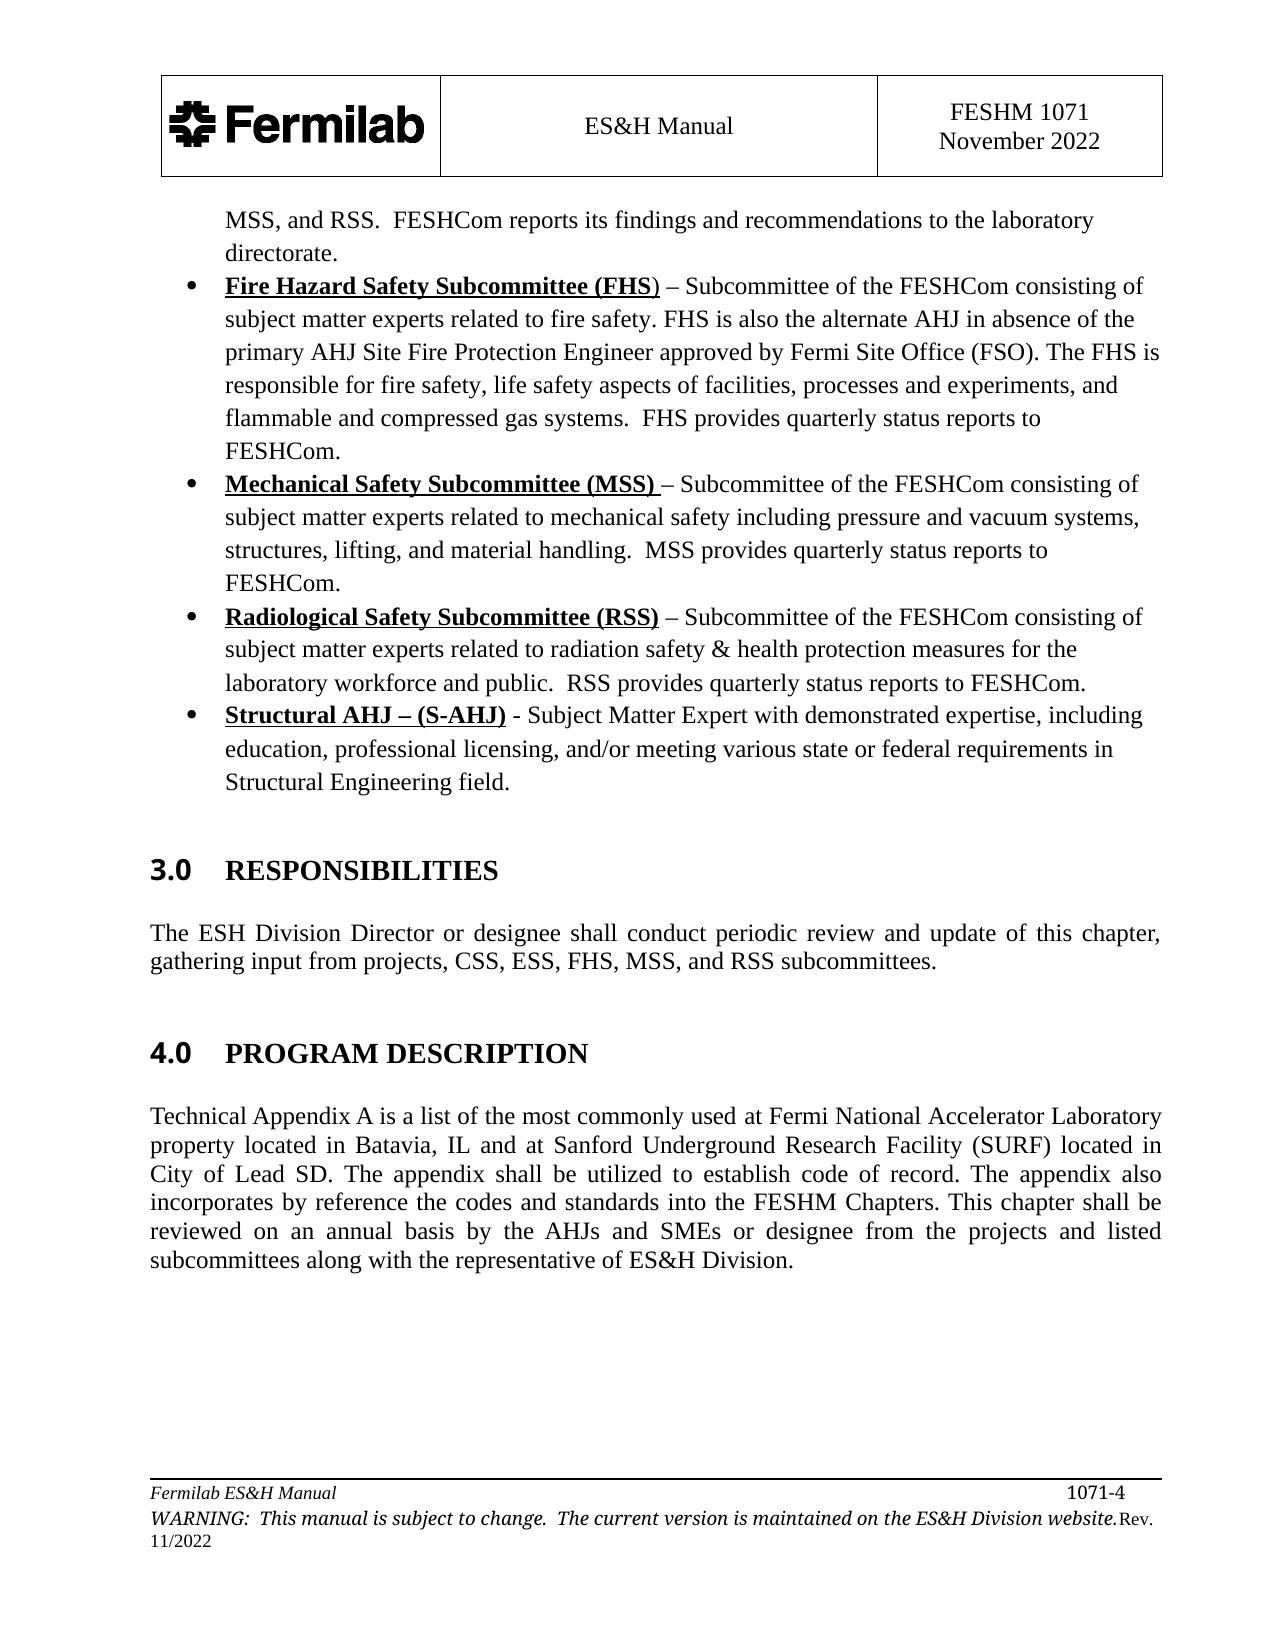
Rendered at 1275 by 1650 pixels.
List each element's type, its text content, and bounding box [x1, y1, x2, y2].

subtitle PROGRAM DESCRIPTION [150, 1033, 1162, 1072]
subtitle RESPONSIBILITIES [150, 849, 1162, 889]
text Technical Appendix A is a list of the most commonly used at Fermi National Accelerator Laboratory property located in Batavia, IL and at Sanford Underground Research Facility (SURF) located in City of Lead SD. The appendix shall be utilized to establish code of record. The appendix also incorporates by reference the codes and standards into the FESHM Chapters. This chapter shall be reviewed on an annual basis by the AHJs and SMEs or designee from the projects and listed subcommittees along with the representative of ES&H Division. [150, 1101, 1162, 1274]
list Radiological Safety Subcommittee (RSS) – Subcommittee of the FESHCom consisting of subject matter experts related to radiation safety & health protection measures for the laboratory workforce and public. RSS provides quarterly status reports to FESHCom. [187, 602, 1162, 696]
list Mechanical Safety Subcommittee (MSS) – Subcommittee of the FESHCom consisting of subject matter experts related to mechanical safety including pressure and vacuum systems, structures, lifting, and material handling. MSS provides quarterly status reports to FESHCom. [187, 469, 1162, 597]
list Fire Hazard Safety Subcommittee (FHS) – Subcommittee of the FESHCom consisting of subject matter experts related to fire safety. FHS is also the alternate AHJ in absence of the primary AHJ Site Fire Protection Engineer approved by Fermi Site Office (FSO). The FHS is responsible for fire safety, life safety aspects of facilities, processes and experiments, and flammable and compressed gas systems. FHS provides quarterly status reports to FESHCom. [187, 271, 1162, 465]
picture [169, 101, 424, 147]
text The ESH Division Director or designee shall conduct periodic review and update of this chapter, gathering input from projects, CSS, ESS, FHS, MSS, and RSS subcommittees. [150, 918, 1162, 975]
list Structural AHJ – (S-AHJ) - Subject Matter Expert with demonstrated expertise, including education, professional licensing, and/or meeting various state or federal requirements in Structural Engineering field. [187, 701, 1162, 795]
